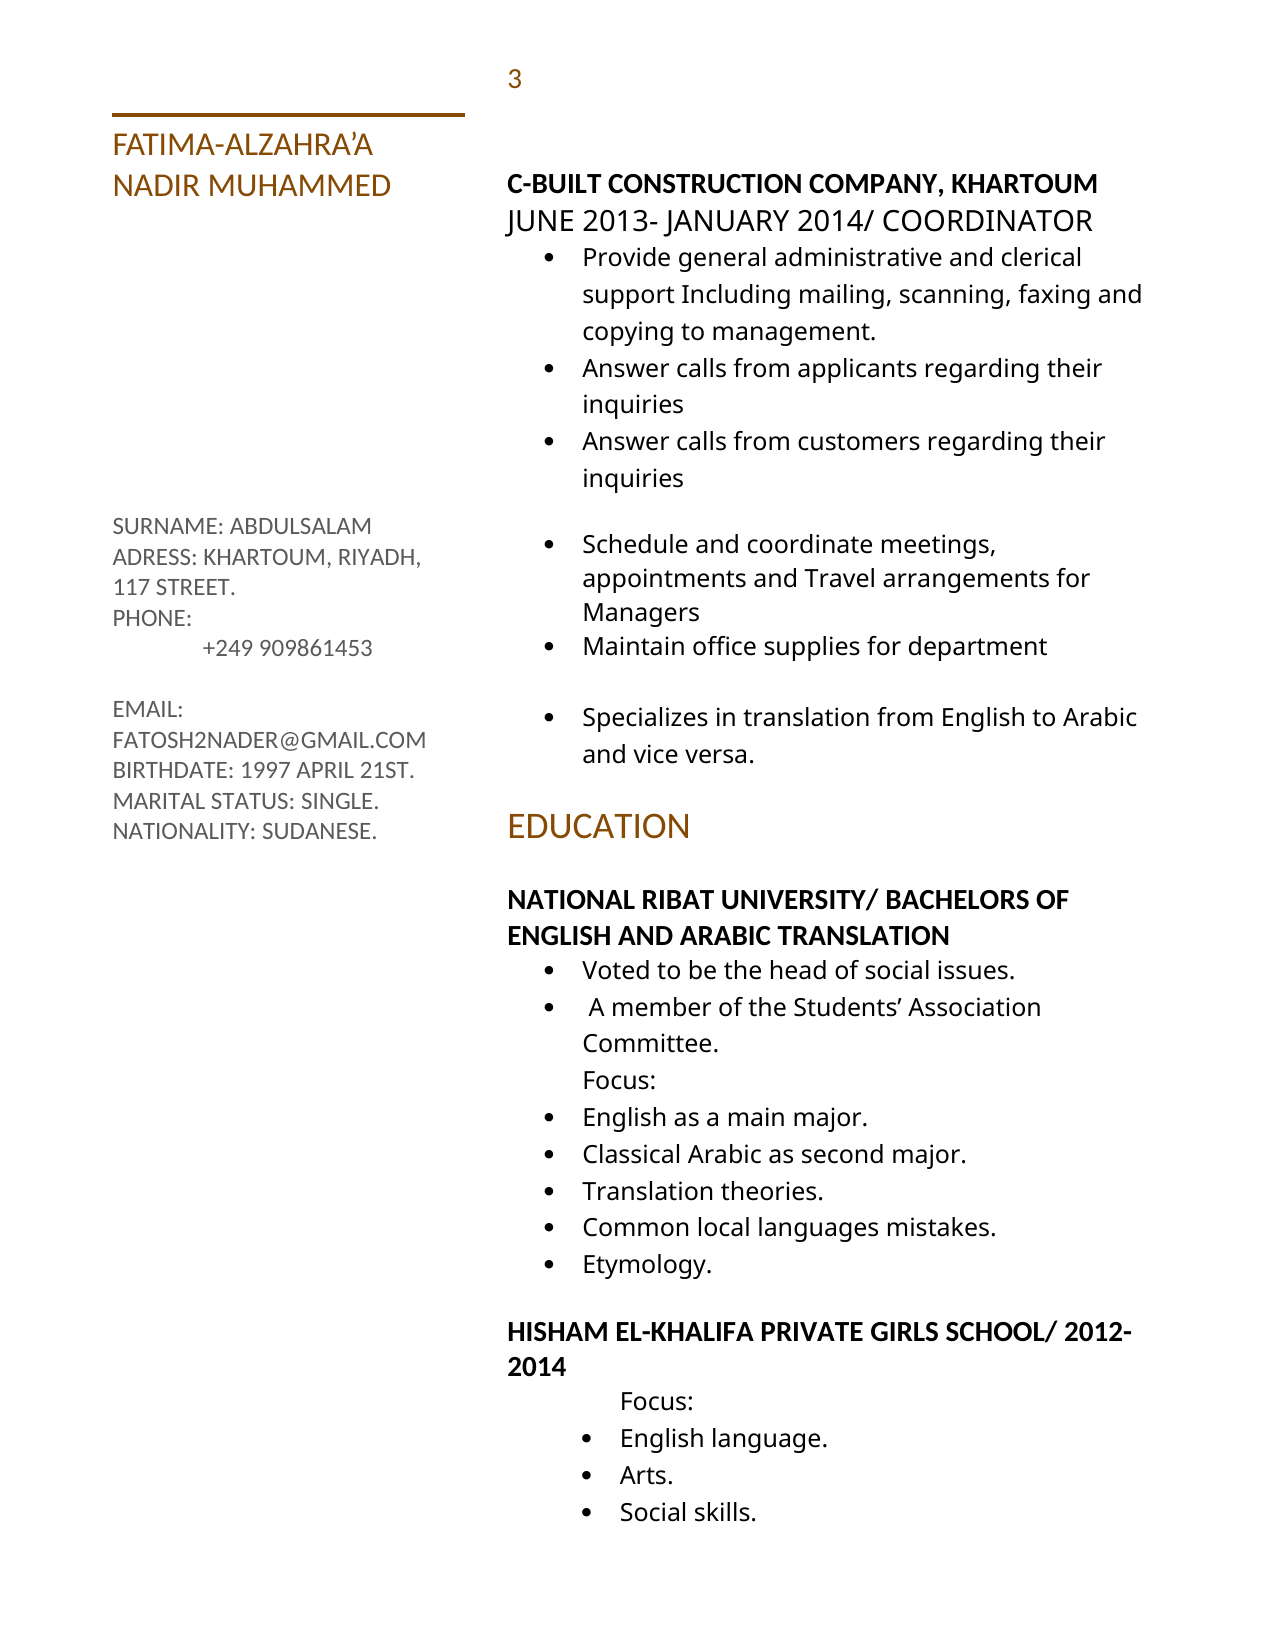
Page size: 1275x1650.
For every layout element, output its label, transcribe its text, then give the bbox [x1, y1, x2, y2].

list Arts. [582, 1457, 1162, 1492]
subtitle june 2013- january 2014/ coordinator [507, 200, 1162, 240]
subtitle Schedule and coordinate meetings, appointments and Travel arrangements for Managers [544, 527, 1162, 629]
list Classical Arabic as second major. [544, 1136, 1162, 1171]
list Answer calls from applicants regarding their inquiries [544, 350, 1162, 421]
list Common local languages mistakes. [544, 1210, 1162, 1244]
subtitle national ribat university/ Bachelors of English and Arabic translation [507, 881, 1162, 953]
list Focus: [582, 1063, 1162, 1097]
list Focus: [619, 1384, 1162, 1418]
list Social skills. [582, 1494, 1162, 1528]
list English as a main major. [544, 1100, 1162, 1134]
list English language. [582, 1421, 1162, 1455]
text EDUCATION [507, 802, 1162, 848]
subtitle Maintain office supplies for department [544, 629, 1162, 663]
list Answer calls from customers regarding their inquiries [544, 424, 1162, 495]
list Specializes in translation from English to Arabic and vice versa. [544, 699, 1162, 770]
list Translation theories. [544, 1173, 1162, 1207]
list Provide general administrative and clerical support Including mailing, scanning, faxing and copying to management. [544, 240, 1162, 348]
list A member of the Students’ Association Committee. [544, 989, 1162, 1060]
list Etymology. [544, 1247, 1162, 1281]
subtitle c-built construction company, khartoum [507, 165, 1162, 200]
subtitle Hisham el-khalifa Private girls school/ 2012-2014 [507, 1313, 1162, 1384]
list Voted to be the head of social issues. [544, 953, 1162, 987]
